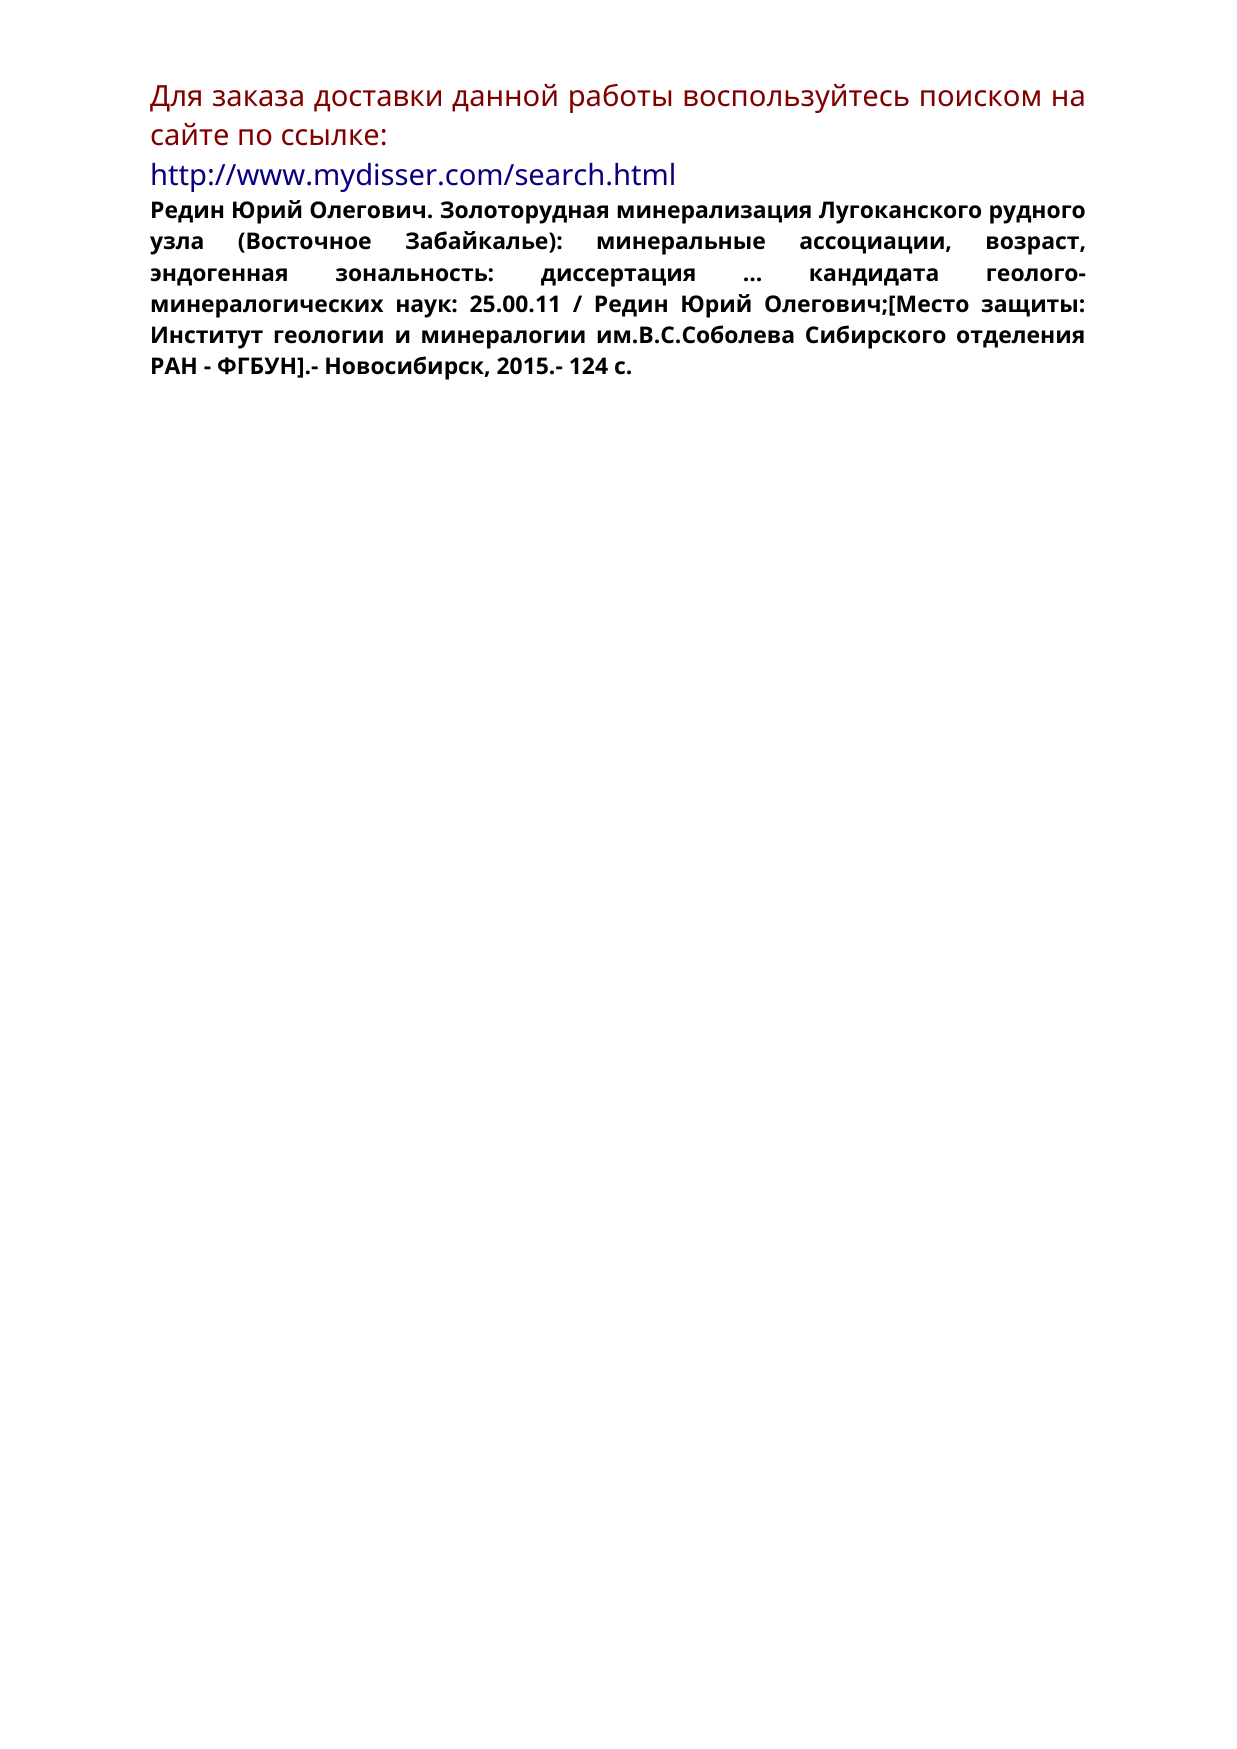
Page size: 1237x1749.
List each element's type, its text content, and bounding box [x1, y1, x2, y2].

text Редин Юрий Олегович. Золоторудная минерализация Лугоканского рудного узла (Восточное Забайкалье): минеральные ассоциации, возраст, эндогенная зональность: диссертация ... кандидата геолого-минералогических наук: 25.00.11 / Редин Юрий Олегович;[Место защиты: Институт геологии и минералогии им.В.С.Соболева Сибирского отделения РАН - ФГБУН].- Новосибирск, 2015.- 124 с. [150, 194, 1086, 382]
